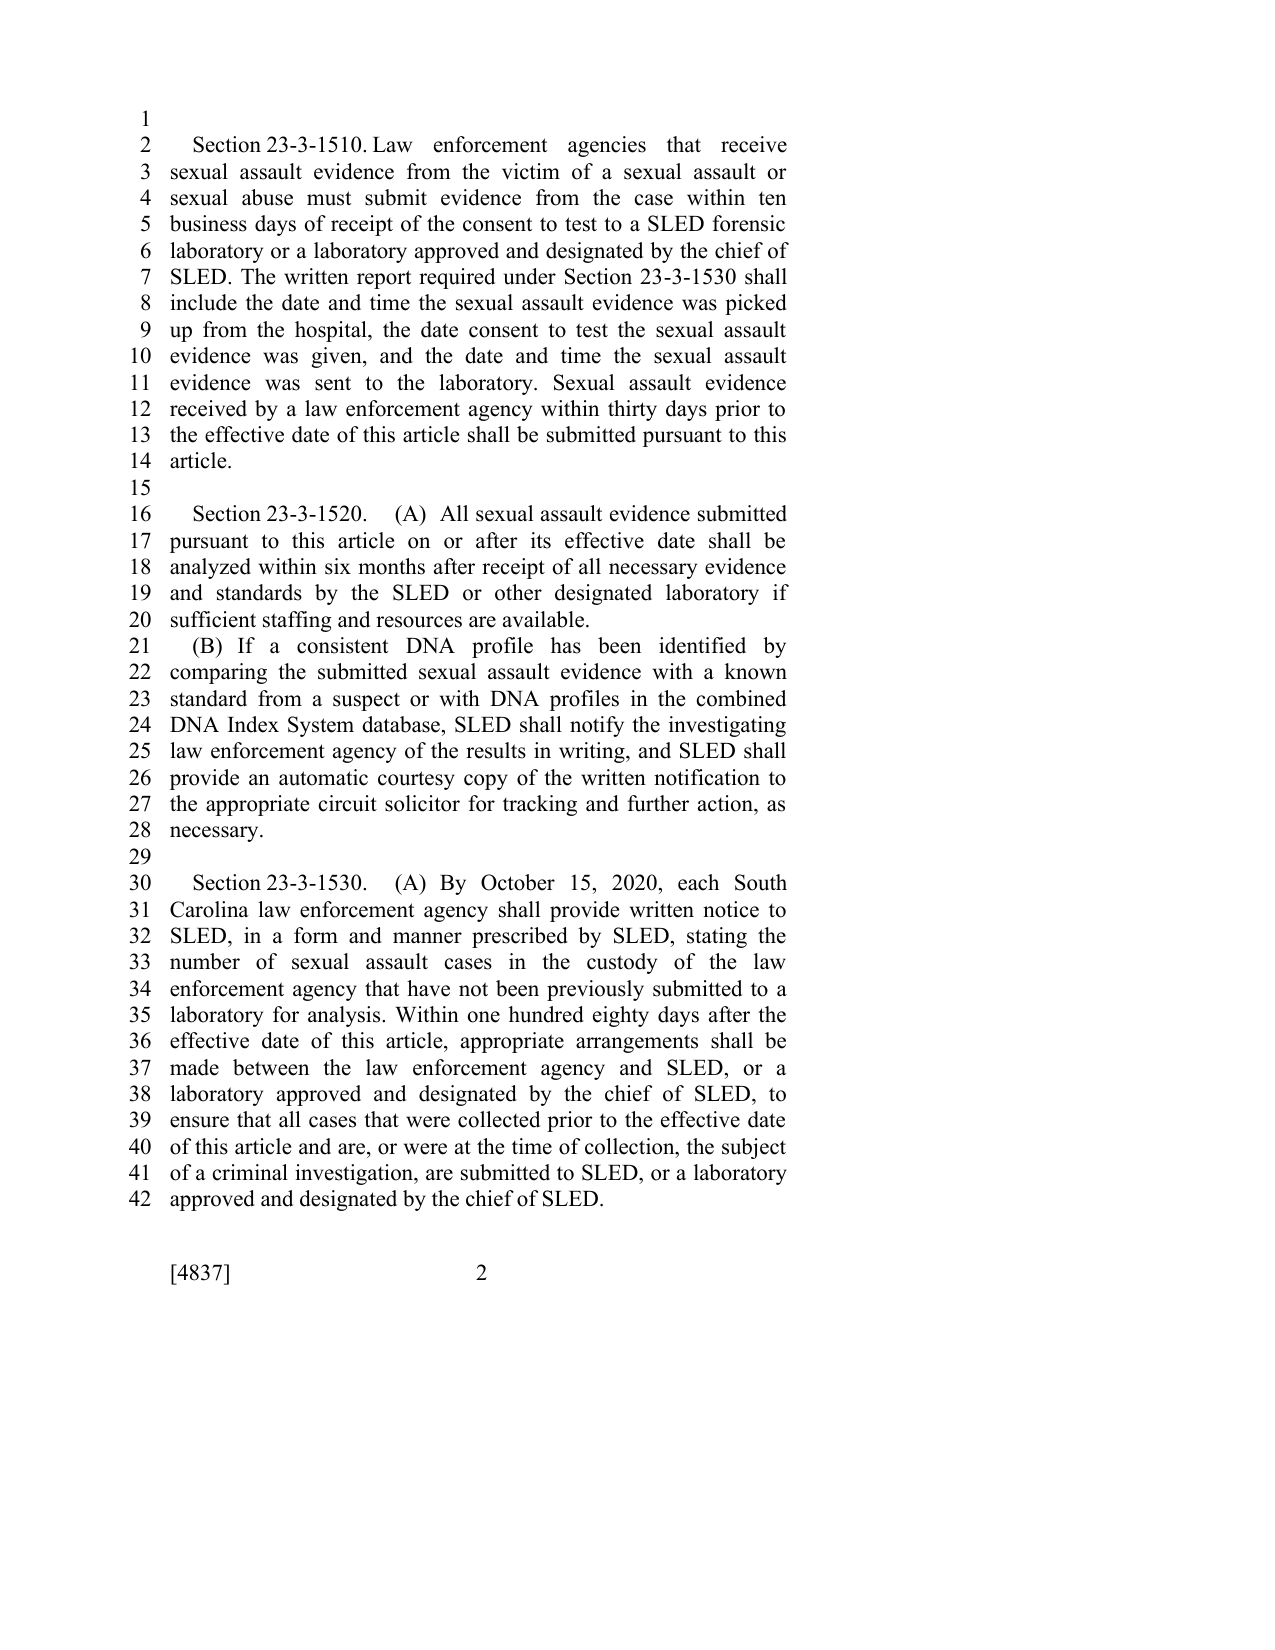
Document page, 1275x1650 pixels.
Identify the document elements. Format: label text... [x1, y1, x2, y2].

text Section 23-3-1530. (A) By October 15, 2020, each South Carolina law enforcement agency shall provide written notice to SLED, in a form and manner prescribed by SLED, stating the number of sexual assault cases in the custody of the law enforcement agency that have not been previously submitted to a laboratory for analysis. Within one hundred eighty days after the effective date of this article, appropriate arrangements shall be made between the law enforcement agency and SLED, or a laboratory approved and designated by the chief of SLED, to ensure that all cases that were collected prior to the effective date of this article and are, or were at the time of collection, the subject of a criminal investigation, are submitted to SLED, or a laboratory approved and designated by the chief of SLED. [169, 869, 787, 1212]
text Section 23-3-1510. Law enforcement agencies that receive sexual assault evidence from the victim of a sexual assault or sexual abuse must submit evidence from the case within ten business days of receipt of the consent to test to a SLED forensic laboratory or a laboratory approved and designated by the chief of SLED. The written report required under Section 23-3-1530 shall include the date and time the sexual assault evidence was picked up from the hospital, the date consent to test the sexual assault evidence was given, and the date and time the sexual assault evidence was sent to the laboratory. Sexual assault evidence received by a law enforcement agency within thirty days prior to the effective date of this article shall be submitted pursuant to this article. [169, 131, 787, 474]
text (B) If a consistent DNA profile has been identified by comparing the submitted sexual assault evidence with a known standard from a suspect or with DNA profiles in the combined DNA Index System database, SLED shall notify the investigating law enforcement agency of the results in writing, and SLED shall provide an automatic courtesy copy of the written notification to the appropriate circuit solicitor for tracking and further action, as necessary. [169, 632, 787, 843]
text Section 23-3-1520. (A) All sexual assault evidence submitted pursuant to this article on or after its effective date shall be analyzed within six months after receipt of all necessary evidence and standards by the SLED or other designated laboratory if sufficient staffing and resources are available. [169, 500, 787, 632]
